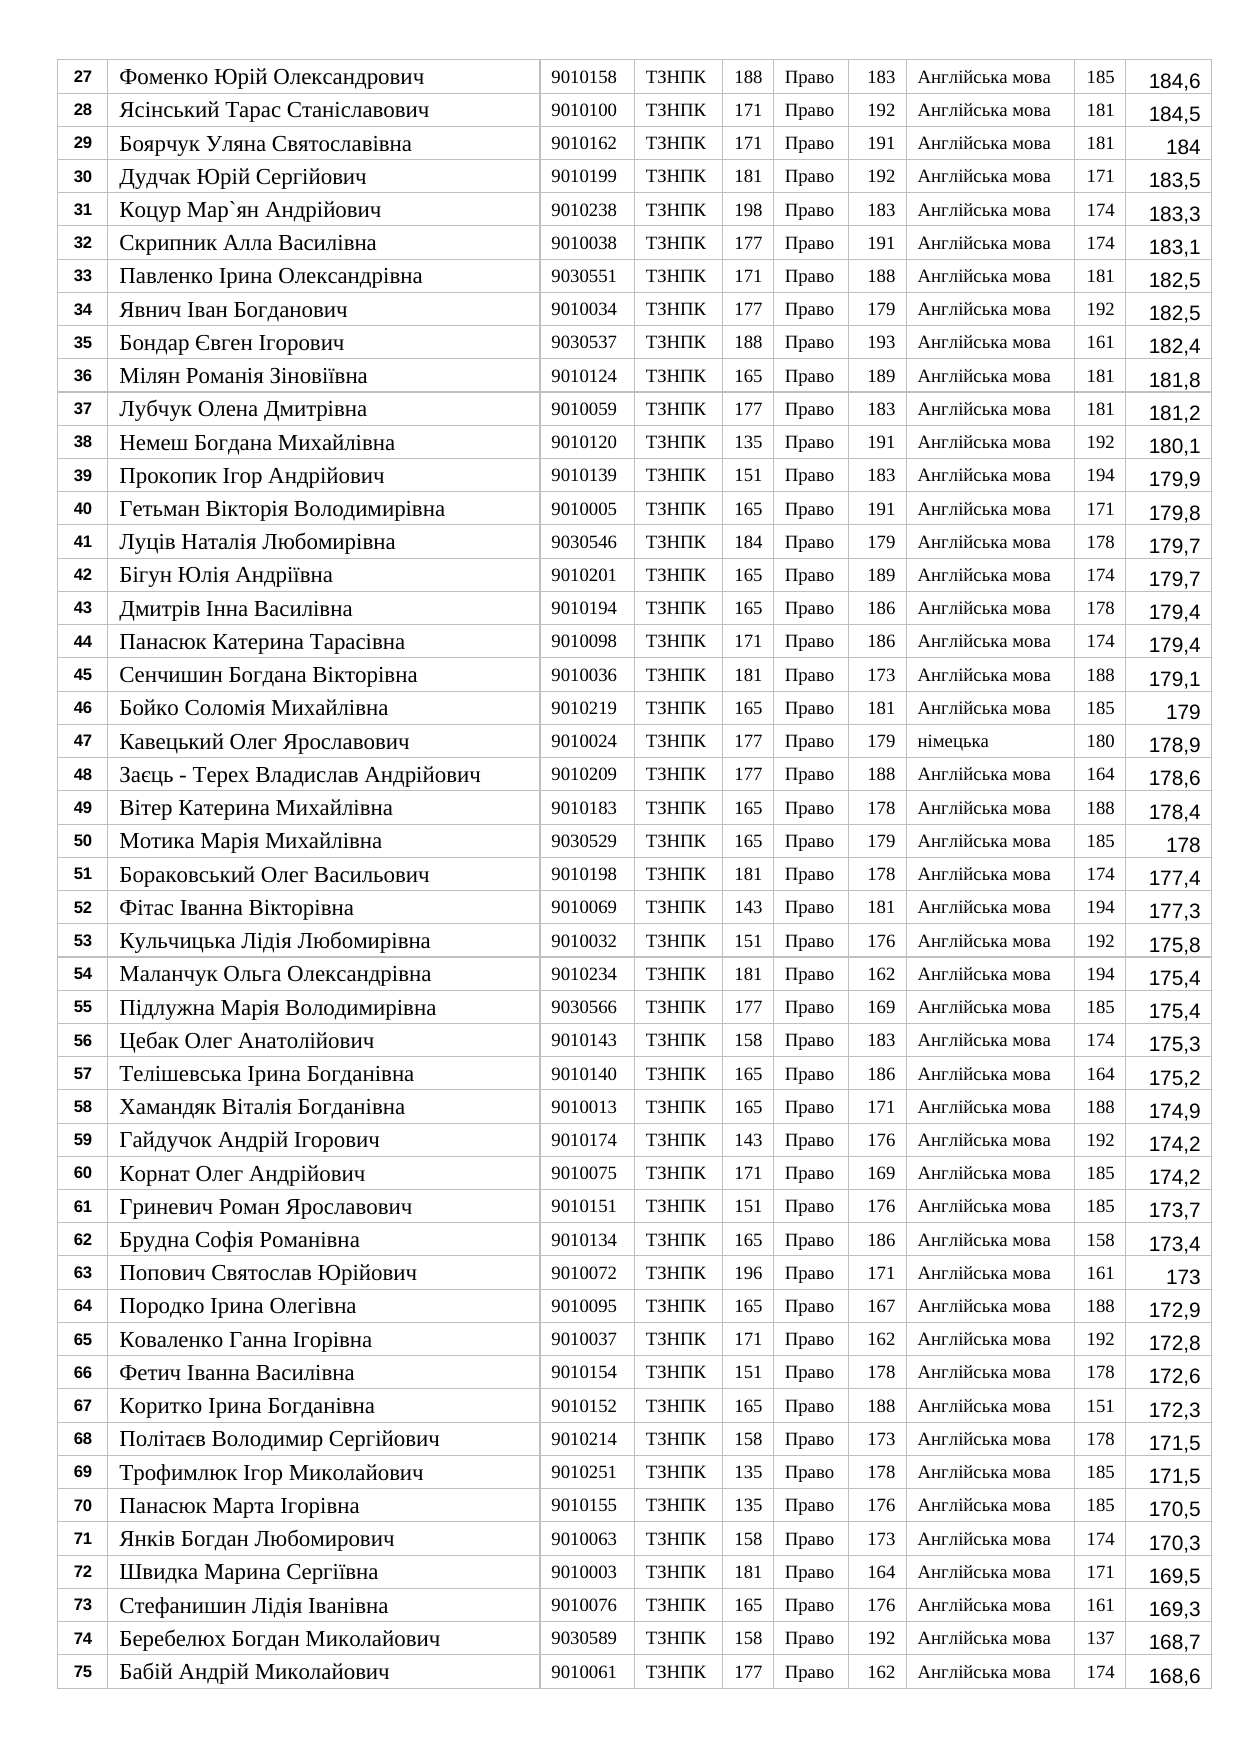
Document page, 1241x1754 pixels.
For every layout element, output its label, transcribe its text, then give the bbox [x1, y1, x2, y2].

table_cell Бігун Юлія Андріївна [108, 559, 539, 591]
table_cell 40 [58, 492, 107, 524]
table_cell Англійська мова [907, 94, 1074, 126]
table_cell 179 [849, 725, 906, 757]
table_cell 174 [1075, 1024, 1125, 1056]
table_cell 9010234 [541, 958, 634, 989]
table_cell 194 [1075, 891, 1125, 923]
table_cell 32 [58, 226, 107, 258]
table_cell 179 [849, 293, 906, 325]
table_cell 181,8 [1126, 359, 1211, 391]
table_cell 192 [1075, 293, 1125, 325]
table_cell ТЗНПК [635, 60, 722, 92]
table_cell Право [774, 326, 848, 358]
table_cell 135 [723, 1489, 773, 1521]
table_cell 179 [849, 825, 906, 857]
table_cell 196 [723, 1256, 773, 1289]
table_cell Підлужна Марія Володимирівна [108, 991, 539, 1023]
table_cell Англійська мова [907, 858, 1074, 890]
table_cell 186 [849, 1057, 906, 1089]
table_cell 57 [58, 1057, 107, 1089]
table_cell 192 [1075, 426, 1125, 458]
table_cell Беребелюх Богдан Миколайович [108, 1622, 539, 1654]
table_cell 9010155 [541, 1489, 634, 1521]
table_cell 181 [723, 958, 773, 989]
table_cell 9010059 [541, 393, 634, 425]
table_cell 178 [849, 858, 906, 890]
table_cell 188 [849, 758, 906, 790]
table_cell Право [774, 193, 848, 225]
table_cell Янків Богдан Любомирович [108, 1522, 539, 1554]
table_cell Англійська мова [907, 1622, 1074, 1654]
table_cell 50 [58, 825, 107, 857]
table_cell 183 [849, 193, 906, 225]
table_cell 174 [1075, 858, 1125, 890]
table_cell 179,4 [1126, 592, 1211, 624]
table_cell Явнич Іван Богданович [108, 293, 539, 325]
table_cell 171 [723, 1157, 773, 1189]
table_cell Брудна Софія Романівна [108, 1223, 539, 1255]
table_cell Кульчицька Лідія Любомирівна [108, 924, 539, 956]
table_cell 177,4 [1126, 858, 1211, 890]
table_cell 9010124 [541, 359, 634, 391]
table_cell 165 [723, 359, 773, 391]
table_cell Право [774, 1290, 848, 1322]
table_cell 182,4 [1126, 326, 1211, 358]
table_cell Немеш Богдана Михайлівна [108, 426, 539, 458]
table_cell Англійська мова [907, 1124, 1074, 1156]
table_cell Англійська мова [907, 1024, 1074, 1056]
table_cell 169 [849, 991, 906, 1023]
table_cell Англійська мова [907, 60, 1074, 92]
table_cell 185 [1075, 692, 1125, 724]
table_cell Право [774, 1356, 848, 1388]
table_cell ТЗНПК [635, 326, 722, 358]
table_cell ТЗНПК [635, 1024, 722, 1056]
table_cell 181 [849, 891, 906, 923]
table_cell Англійська мова [907, 1589, 1074, 1621]
table_cell 171,5 [1126, 1456, 1211, 1488]
table_cell 184 [1126, 127, 1211, 159]
table_cell 170,5 [1126, 1489, 1211, 1521]
table_cell Фітас Іванна Вікторівна [108, 891, 539, 923]
table_cell 61 [58, 1190, 107, 1222]
table_cell Англійська мова [907, 160, 1074, 192]
table_cell 9010201 [541, 559, 634, 591]
table_cell 9010038 [541, 226, 634, 258]
table_cell 66 [58, 1356, 107, 1388]
table_cell 38 [58, 426, 107, 458]
table_cell 172,8 [1126, 1323, 1211, 1355]
table_cell Телішевська Ірина Богданівна [108, 1057, 539, 1089]
table_cell Бондар Євген Ігорович [108, 326, 539, 358]
table_cell 174 [1075, 559, 1125, 591]
table_cell Право [774, 1423, 848, 1455]
table_cell 177 [723, 293, 773, 325]
table_cell 178 [1126, 825, 1211, 857]
table_cell Породко Ірина Олегівна [108, 1290, 539, 1322]
table_cell 165 [723, 1090, 773, 1122]
table_cell 171 [849, 1256, 906, 1289]
table_cell 165 [723, 559, 773, 591]
table_cell Вітер Катерина Михайлівна [108, 791, 539, 823]
table_cell 9010198 [541, 858, 634, 890]
table_cell 192 [849, 1622, 906, 1654]
table_cell 9010158 [541, 60, 634, 92]
table_cell 158 [723, 1622, 773, 1654]
table_cell 189 [849, 359, 906, 391]
table_cell ТЗНПК [635, 260, 722, 292]
table_cell Англійська мова [907, 1190, 1074, 1222]
table_cell 174,2 [1126, 1157, 1211, 1189]
table_cell 178 [1075, 592, 1125, 624]
table_cell Павленко Ірина Олександрівна [108, 260, 539, 292]
table_cell Корнат Олег Андрійович [108, 1157, 539, 1189]
table_cell 192 [849, 160, 906, 192]
table_cell 9010219 [541, 692, 634, 724]
table_cell ТЗНПК [635, 1157, 722, 1189]
table_cell 9030551 [541, 260, 634, 292]
table_cell ТЗНПК [635, 825, 722, 857]
table_cell Попович Святослав Юрійович [108, 1256, 539, 1289]
table_cell 182,5 [1126, 260, 1211, 292]
table_cell 9010194 [541, 592, 634, 624]
table_cell 186 [849, 592, 906, 624]
table_cell 151 [723, 459, 773, 491]
table_cell 9010075 [541, 1157, 634, 1189]
table_cell ТЗНПК [635, 127, 722, 159]
table_cell 184,5 [1126, 94, 1211, 126]
table_cell 192 [1075, 924, 1125, 956]
table_cell 188 [1075, 1090, 1125, 1122]
table_cell Право [774, 1157, 848, 1189]
table_cell 178 [849, 1356, 906, 1388]
table_cell ТЗНПК [635, 226, 722, 258]
table_cell 185 [1075, 1489, 1125, 1521]
table_cell Англійська мова [907, 924, 1074, 956]
table_cell Англійська мова [907, 293, 1074, 325]
table_cell Право [774, 94, 848, 126]
table_cell ТЗНПК [635, 625, 722, 657]
table_cell Англійська мова [907, 260, 1074, 292]
table_cell 188 [849, 1389, 906, 1422]
table_cell Право [774, 825, 848, 857]
table_cell Англійська мова [907, 1223, 1074, 1255]
table_cell 180,1 [1126, 426, 1211, 458]
table_cell Англійська мова [907, 1356, 1074, 1388]
table_cell 181 [1075, 94, 1125, 126]
table_cell Мотика Марія Михайлівна [108, 825, 539, 857]
table_cell 176 [849, 924, 906, 956]
table_cell 171 [723, 260, 773, 292]
table_cell Право [774, 1024, 848, 1056]
table_cell ТЗНПК [635, 559, 722, 591]
table_cell ТЗНПК [635, 94, 722, 126]
table_cell ТЗНПК [635, 1655, 722, 1687]
table_cell 184 [723, 525, 773, 558]
table_cell 184,6 [1126, 60, 1211, 92]
table_cell Англійська мова [907, 1256, 1074, 1289]
table_cell Бабій Андрій Миколайович [108, 1655, 539, 1687]
table_cell 67 [58, 1389, 107, 1422]
table_cell ТЗНПК [635, 293, 722, 325]
table_cell 9010139 [541, 459, 634, 491]
table_cell 169,5 [1126, 1556, 1211, 1588]
table_cell Англійська мова [907, 1423, 1074, 1455]
table_cell Англійська мова [907, 658, 1074, 691]
table_cell 158 [723, 1024, 773, 1056]
table_cell 165 [723, 1223, 773, 1255]
table_cell Англійська мова [907, 592, 1074, 624]
table_cell Право [774, 293, 848, 325]
table_cell Мілян Романія Зіновіївна [108, 359, 539, 391]
table_cell 179 [849, 525, 906, 558]
table_cell Право [774, 1256, 848, 1289]
table_cell ТЗНПК [635, 692, 722, 724]
table_cell 188 [1075, 1290, 1125, 1322]
table_cell 9030529 [541, 825, 634, 857]
table_cell Право [774, 1389, 848, 1422]
table_cell 171 [723, 625, 773, 657]
table_cell німецька [907, 725, 1074, 757]
table_cell 167 [849, 1290, 906, 1322]
table_cell Право [774, 426, 848, 458]
table_cell Право [774, 160, 848, 192]
table_cell 165 [723, 692, 773, 724]
table_cell 54 [58, 958, 107, 989]
table_cell 151 [1075, 1389, 1125, 1422]
table_cell Право [774, 1489, 848, 1521]
table_cell 9010076 [541, 1589, 634, 1621]
table_cell 46 [58, 692, 107, 724]
table_cell 9010251 [541, 1456, 634, 1488]
table_cell 178 [849, 791, 906, 823]
table_cell 177 [723, 725, 773, 757]
table_cell 9010140 [541, 1057, 634, 1089]
table_cell 143 [723, 1124, 773, 1156]
table_cell Право [774, 1622, 848, 1654]
table_cell 151 [723, 924, 773, 956]
table_cell ТЗНПК [635, 1057, 722, 1089]
table_cell Дудчак Юрій Сергійович [108, 160, 539, 192]
table_cell Право [774, 359, 848, 391]
table_cell 9010098 [541, 625, 634, 657]
table_cell 45 [58, 658, 107, 691]
table_cell 171 [1075, 492, 1125, 524]
table_cell 9030537 [541, 326, 634, 358]
table_cell 151 [723, 1356, 773, 1388]
table_cell 162 [849, 1655, 906, 1687]
table_cell 60 [58, 1157, 107, 1189]
table_cell Англійська мова [907, 1090, 1074, 1122]
table_cell Право [774, 858, 848, 890]
table_cell ТЗНПК [635, 1090, 722, 1122]
table_cell 9010238 [541, 193, 634, 225]
table_cell 9010174 [541, 1124, 634, 1156]
table_cell 174 [1075, 1522, 1125, 1554]
table_cell 164 [1075, 758, 1125, 790]
table_cell 47 [58, 725, 107, 757]
table_cell 165 [723, 1290, 773, 1322]
table_cell Скрипник Алла Василівна [108, 226, 539, 258]
table_cell 191 [849, 426, 906, 458]
table_cell 165 [723, 492, 773, 524]
table_cell 164 [1075, 1057, 1125, 1089]
table_cell 181 [1075, 359, 1125, 391]
table_cell 165 [723, 791, 773, 823]
table_cell Стефанишин Лідія Іванівна [108, 1589, 539, 1621]
table_cell 9010063 [541, 1522, 634, 1554]
table_cell 177 [723, 1655, 773, 1687]
table_cell 73 [58, 1589, 107, 1621]
table_cell Право [774, 791, 848, 823]
table_cell 9010143 [541, 1024, 634, 1056]
table_cell Англійська мова [907, 492, 1074, 524]
table_cell 9010072 [541, 1256, 634, 1289]
table_cell 165 [723, 1589, 773, 1621]
table_cell 173 [849, 1423, 906, 1455]
table_cell 185 [1075, 1157, 1125, 1189]
table_cell 69 [58, 1456, 107, 1488]
table_cell 173,4 [1126, 1223, 1211, 1255]
table_cell 173 [849, 658, 906, 691]
table_cell Дмитрів Інна Василівна [108, 592, 539, 624]
table_cell 49 [58, 791, 107, 823]
table_cell Право [774, 127, 848, 159]
table_cell 137 [1075, 1622, 1125, 1654]
table_cell 188 [723, 60, 773, 92]
table_cell Сенчишин Богдана Вікторівна [108, 658, 539, 691]
table_cell Англійська мова [907, 226, 1074, 258]
table_cell 174 [1075, 1655, 1125, 1687]
table_cell 185 [1075, 60, 1125, 92]
table_cell 176 [849, 1589, 906, 1621]
table_cell Право [774, 1522, 848, 1554]
table_cell 175,3 [1126, 1024, 1211, 1056]
table_cell Коцур Мар`ян Андрійович [108, 193, 539, 225]
table_cell Панасюк Катерина Тарасівна [108, 625, 539, 657]
table_cell Англійська мова [907, 359, 1074, 391]
table_cell 158 [723, 1522, 773, 1554]
table_cell 178 [1075, 525, 1125, 558]
table_cell 165 [723, 1057, 773, 1089]
table_cell 65 [58, 1323, 107, 1355]
table_cell 175,4 [1126, 991, 1211, 1023]
table_cell 9030546 [541, 525, 634, 558]
table_cell 41 [58, 525, 107, 558]
table_cell 9010154 [541, 1356, 634, 1388]
table_cell Фоменко Юрій Олександрович [108, 60, 539, 92]
table_cell ТЗНПК [635, 958, 722, 989]
table_cell Гетьман Вікторія Володимирівна [108, 492, 539, 524]
table_cell 9010013 [541, 1090, 634, 1122]
table_cell Право [774, 924, 848, 956]
table_cell Право [774, 625, 848, 657]
table_cell ТЗНПК [635, 1223, 722, 1255]
table_cell Англійська мова [907, 1655, 1074, 1687]
table_cell 183,1 [1126, 226, 1211, 258]
table_cell 27 [58, 60, 107, 92]
table_cell 9010024 [541, 725, 634, 757]
table_cell 192 [1075, 1124, 1125, 1156]
table_cell ТЗНПК [635, 891, 722, 923]
table_cell 177,3 [1126, 891, 1211, 923]
table_cell 189 [849, 559, 906, 591]
table_cell ТЗНПК [635, 393, 722, 425]
table_cell ТЗНПК [635, 1124, 722, 1156]
table_cell 62 [58, 1223, 107, 1255]
table_cell 170,3 [1126, 1522, 1211, 1554]
table_cell ТЗНПК [635, 1356, 722, 1388]
table_cell ТЗНПК [635, 1290, 722, 1322]
table_cell 9010151 [541, 1190, 634, 1222]
table_cell ТЗНПК [635, 1522, 722, 1554]
table_cell 171 [1075, 1556, 1125, 1588]
table_cell Англійська мова [907, 1456, 1074, 1488]
table_cell 181 [849, 692, 906, 724]
table_cell 33 [58, 260, 107, 292]
table_cell 42 [58, 559, 107, 591]
table_cell ТЗНПК [635, 924, 722, 956]
table_cell 177 [723, 991, 773, 1023]
table_cell 9010209 [541, 758, 634, 790]
table_cell 162 [849, 1323, 906, 1355]
table_cell ТЗНПК [635, 160, 722, 192]
table_cell 181 [723, 160, 773, 192]
table_cell 178,4 [1126, 791, 1211, 823]
table_cell 175,8 [1126, 924, 1211, 956]
table_cell Трофимлюк Ігор Миколайович [108, 1456, 539, 1488]
table_cell Право [774, 1223, 848, 1255]
table_cell 9010100 [541, 94, 634, 126]
table_cell 171 [1075, 160, 1125, 192]
table_cell Англійська мова [907, 1157, 1074, 1189]
table_cell 172,9 [1126, 1290, 1211, 1322]
table_cell 72 [58, 1556, 107, 1588]
table_cell 169,3 [1126, 1589, 1211, 1621]
table_cell ТЗНПК [635, 1190, 722, 1222]
table_cell 179,9 [1126, 459, 1211, 491]
table_cell ТЗНПК [635, 1556, 722, 1588]
table_cell 186 [849, 1223, 906, 1255]
table_cell 29 [58, 127, 107, 159]
table_cell 178,6 [1126, 758, 1211, 790]
table_cell ТЗНПК [635, 592, 722, 624]
table_cell 9010034 [541, 293, 634, 325]
table_cell 175,4 [1126, 958, 1211, 989]
table_cell ТЗНПК [635, 1622, 722, 1654]
table_cell 174 [1075, 625, 1125, 657]
table_cell 164 [849, 1556, 906, 1588]
table_cell 135 [723, 426, 773, 458]
table_cell Бойко Соломія Михайлівна [108, 692, 539, 724]
table_cell Англійська мова [907, 559, 1074, 591]
table_cell 183 [849, 60, 906, 92]
table_cell 135 [723, 1456, 773, 1488]
table_cell Хамандяк Віталія Богданівна [108, 1090, 539, 1122]
table_cell 177 [723, 226, 773, 258]
table_cell 64 [58, 1290, 107, 1322]
table_cell Коваленко Ганна Ігорівна [108, 1323, 539, 1355]
table_cell 198 [723, 193, 773, 225]
table_cell Право [774, 1124, 848, 1156]
table_cell Панасюк Марта Ігорівна [108, 1489, 539, 1521]
table_cell 172,3 [1126, 1389, 1211, 1422]
table_cell 143 [723, 891, 773, 923]
table_cell Право [774, 260, 848, 292]
table_cell Право [774, 1655, 848, 1687]
table_cell 191 [849, 226, 906, 258]
table_cell 9030589 [541, 1622, 634, 1654]
table_cell 177 [723, 393, 773, 425]
table_cell 161 [1075, 1589, 1125, 1621]
table_cell ТЗНПК [635, 1256, 722, 1289]
table_cell Право [774, 758, 848, 790]
table_cell 51 [58, 858, 107, 890]
table_cell Англійська мова [907, 1556, 1074, 1588]
table_cell 48 [58, 758, 107, 790]
table_cell 179,7 [1126, 559, 1211, 591]
table_cell 186 [849, 625, 906, 657]
table_cell 31 [58, 193, 107, 225]
table_cell 173,7 [1126, 1190, 1211, 1222]
table_cell ТЗНПК [635, 758, 722, 790]
table_cell Англійська мова [907, 193, 1074, 225]
table_cell 183,3 [1126, 193, 1211, 225]
table_cell 183 [849, 393, 906, 425]
table_cell Заєць - Терех Владислав Андрійович [108, 758, 539, 790]
table_cell Лубчук Олена Дмитрівна [108, 393, 539, 425]
table_cell Право [774, 525, 848, 558]
table_cell Фетич Іванна Василівна [108, 1356, 539, 1388]
table_cell 63 [58, 1256, 107, 1289]
table_cell Англійська мова [907, 825, 1074, 857]
table_cell 178 [1075, 1423, 1125, 1455]
table_cell Швидка Марина Сергіївна [108, 1556, 539, 1588]
table_cell ТЗНПК [635, 492, 722, 524]
table_cell 58 [58, 1090, 107, 1122]
table_cell Право [774, 1556, 848, 1588]
table_cell Ясінський Тарас Станіславович [108, 94, 539, 126]
table_cell 179 [1126, 692, 1211, 724]
table_cell Право [774, 393, 848, 425]
table_cell 9010069 [541, 891, 634, 923]
table_cell ТЗНПК [635, 525, 722, 558]
table_cell ТЗНПК [635, 791, 722, 823]
table_cell 74 [58, 1622, 107, 1654]
table_cell 176 [849, 1190, 906, 1222]
table_cell 179,7 [1126, 525, 1211, 558]
table_cell Англійська мова [907, 891, 1074, 923]
table_cell ТЗНПК [635, 1489, 722, 1521]
table_cell 169 [849, 1157, 906, 1189]
table_cell 176 [849, 1489, 906, 1521]
table_cell Кавецький Олег Ярославович [108, 725, 539, 757]
table_cell 188 [849, 260, 906, 292]
table_cell 175,2 [1126, 1057, 1211, 1089]
table_cell 174 [1075, 193, 1125, 225]
table_cell ТЗНПК [635, 359, 722, 391]
table_cell 181,2 [1126, 393, 1211, 425]
table_cell 183,5 [1126, 160, 1211, 192]
table_cell Англійська мова [907, 791, 1074, 823]
table_cell 9010032 [541, 924, 634, 956]
table_cell 171 [723, 1323, 773, 1355]
table_cell 9030566 [541, 991, 634, 1023]
table_cell Право [774, 658, 848, 691]
table_cell 173 [849, 1522, 906, 1554]
table_cell 177 [723, 758, 773, 790]
table_cell Англійська мова [907, 1522, 1074, 1554]
table_cell 30 [58, 160, 107, 192]
table_cell 158 [723, 1423, 773, 1455]
table_cell 161 [1075, 326, 1125, 358]
table_cell Право [774, 958, 848, 989]
table_cell 168,6 [1126, 1655, 1211, 1687]
table_cell Право [774, 592, 848, 624]
table_cell Право [774, 559, 848, 591]
table_cell 9010183 [541, 791, 634, 823]
table_cell 173 [1126, 1256, 1211, 1289]
table_cell 9010005 [541, 492, 634, 524]
table_cell Англійська мова [907, 1057, 1074, 1089]
table_cell 52 [58, 891, 107, 923]
table_cell 179,8 [1126, 492, 1211, 524]
table_cell 194 [1075, 459, 1125, 491]
table_cell 162 [849, 958, 906, 989]
table_cell 165 [723, 1389, 773, 1422]
table_cell 176 [849, 1124, 906, 1156]
table_cell 185 [1075, 1456, 1125, 1488]
table_cell Право [774, 1456, 848, 1488]
table_cell ТЗНПК [635, 1389, 722, 1422]
table_cell 9010095 [541, 1290, 634, 1322]
table_cell Маланчук Ольга Олександрівна [108, 958, 539, 989]
table_cell 68 [58, 1423, 107, 1455]
table_cell 188 [1075, 658, 1125, 691]
table_cell 37 [58, 393, 107, 425]
table_cell Право [774, 1090, 848, 1122]
table_cell Право [774, 725, 848, 757]
table_cell Право [774, 891, 848, 923]
table_cell 172,6 [1126, 1356, 1211, 1388]
table_cell 165 [723, 825, 773, 857]
table_cell Англійська мова [907, 1389, 1074, 1422]
table_cell 179,4 [1126, 625, 1211, 657]
table_cell 171,5 [1126, 1423, 1211, 1455]
table_cell ТЗНПК [635, 1423, 722, 1455]
table_cell 75 [58, 1655, 107, 1687]
table_cell Англійська мова [907, 758, 1074, 790]
table_cell 9010199 [541, 160, 634, 192]
table_cell 158 [1075, 1223, 1125, 1255]
table_cell Англійська мова [907, 692, 1074, 724]
table_cell 70 [58, 1489, 107, 1521]
table_cell Бораковський Олег Васильович [108, 858, 539, 890]
table_cell Право [774, 991, 848, 1023]
table_cell 174,2 [1126, 1124, 1211, 1156]
table_cell 161 [1075, 1256, 1125, 1289]
table_cell 53 [58, 924, 107, 956]
table_cell 188 [723, 326, 773, 358]
table_cell Англійська мова [907, 393, 1074, 425]
table_cell 9010003 [541, 1556, 634, 1588]
table_cell 171 [723, 127, 773, 159]
table_cell Право [774, 226, 848, 258]
table_cell Право [774, 459, 848, 491]
table_cell 191 [849, 127, 906, 159]
table_cell 183 [849, 1024, 906, 1056]
table_cell 71 [58, 1522, 107, 1554]
table_cell ТЗНПК [635, 1456, 722, 1488]
table_cell Право [774, 1323, 848, 1355]
table_cell 191 [849, 492, 906, 524]
table_cell 9010036 [541, 658, 634, 691]
table_cell 151 [723, 1190, 773, 1222]
table_cell ТЗНПК [635, 725, 722, 757]
table_cell Луців Наталія Любомирівна [108, 525, 539, 558]
table_cell 174,9 [1126, 1090, 1211, 1122]
table_cell ТЗНПК [635, 858, 722, 890]
table_cell 178 [1075, 1356, 1125, 1388]
table_cell 59 [58, 1124, 107, 1156]
table_cell 180 [1075, 725, 1125, 757]
table_cell 56 [58, 1024, 107, 1056]
table_cell 171 [723, 94, 773, 126]
table_cell 178,9 [1126, 725, 1211, 757]
table_cell Англійська мова [907, 426, 1074, 458]
table_cell Гриневич Роман Ярославович [108, 1190, 539, 1222]
table_cell 168,7 [1126, 1622, 1211, 1654]
table_cell Англійська мова [907, 625, 1074, 657]
table_cell Англійська мова [907, 958, 1074, 989]
table_cell 9010120 [541, 426, 634, 458]
table_cell Англійська мова [907, 459, 1074, 491]
table_cell 181 [723, 658, 773, 691]
table_cell 55 [58, 991, 107, 1023]
table_cell ТЗНПК [635, 1589, 722, 1621]
table_cell 188 [1075, 791, 1125, 823]
table_cell 44 [58, 625, 107, 657]
table_cell 181 [1075, 393, 1125, 425]
table_cell 181 [1075, 260, 1125, 292]
table_cell 35 [58, 326, 107, 358]
table_cell 9010061 [541, 1655, 634, 1687]
table_cell Англійська мова [907, 326, 1074, 358]
table_cell 179,1 [1126, 658, 1211, 691]
table_cell Англійська мова [907, 991, 1074, 1023]
table_cell 178 [849, 1456, 906, 1488]
table_cell Англійська мова [907, 525, 1074, 558]
table_cell Боярчук Уляна Святославівна [108, 127, 539, 159]
table_cell 165 [723, 592, 773, 624]
table_cell 34 [58, 293, 107, 325]
table_cell 181 [723, 1556, 773, 1588]
table_cell 9010162 [541, 127, 634, 159]
table_cell Гайдучок Андрій Ігорович [108, 1124, 539, 1156]
table_cell Право [774, 60, 848, 92]
table_cell Англійська мова [907, 1290, 1074, 1322]
table_cell ТЗНПК [635, 658, 722, 691]
table_cell ТЗНПК [635, 193, 722, 225]
table_cell 174 [1075, 226, 1125, 258]
table_cell 192 [849, 94, 906, 126]
table_cell ТЗНПК [635, 1323, 722, 1355]
table_cell Право [774, 1589, 848, 1621]
table_cell Право [774, 692, 848, 724]
table_cell 181 [723, 858, 773, 890]
table_cell 185 [1075, 825, 1125, 857]
table_cell Коритко Ірина Богданівна [108, 1389, 539, 1422]
table_cell 9010152 [541, 1389, 634, 1422]
table_cell ТЗНПК [635, 991, 722, 1023]
table_cell 193 [849, 326, 906, 358]
table_cell ТЗНПК [635, 459, 722, 491]
table_cell 185 [1075, 991, 1125, 1023]
table_cell Англійська мова [907, 1323, 1074, 1355]
table_cell 9010134 [541, 1223, 634, 1255]
table_cell 9010214 [541, 1423, 634, 1455]
table_cell 43 [58, 592, 107, 624]
table_cell 39 [58, 459, 107, 491]
table_cell ТЗНПК [635, 426, 722, 458]
table_cell Англійська мова [907, 1489, 1074, 1521]
table_cell 182,5 [1126, 293, 1211, 325]
table_cell 194 [1075, 958, 1125, 989]
table_cell 181 [1075, 127, 1125, 159]
table_cell Прокопик Ігор Андрійович [108, 459, 539, 491]
table_cell 192 [1075, 1323, 1125, 1355]
table_cell 36 [58, 359, 107, 391]
table_cell Цебак Олег Анатолійович [108, 1024, 539, 1056]
table_cell 9010037 [541, 1323, 634, 1355]
table_cell 183 [849, 459, 906, 491]
table_cell Політаєв Володимир Сергійович [108, 1423, 539, 1455]
table_cell 185 [1075, 1190, 1125, 1222]
table_cell Право [774, 1057, 848, 1089]
table_cell 171 [849, 1090, 906, 1122]
table_cell Право [774, 492, 848, 524]
table_cell Право [774, 1190, 848, 1222]
table_cell 28 [58, 94, 107, 126]
table_cell Англійська мова [907, 127, 1074, 159]
